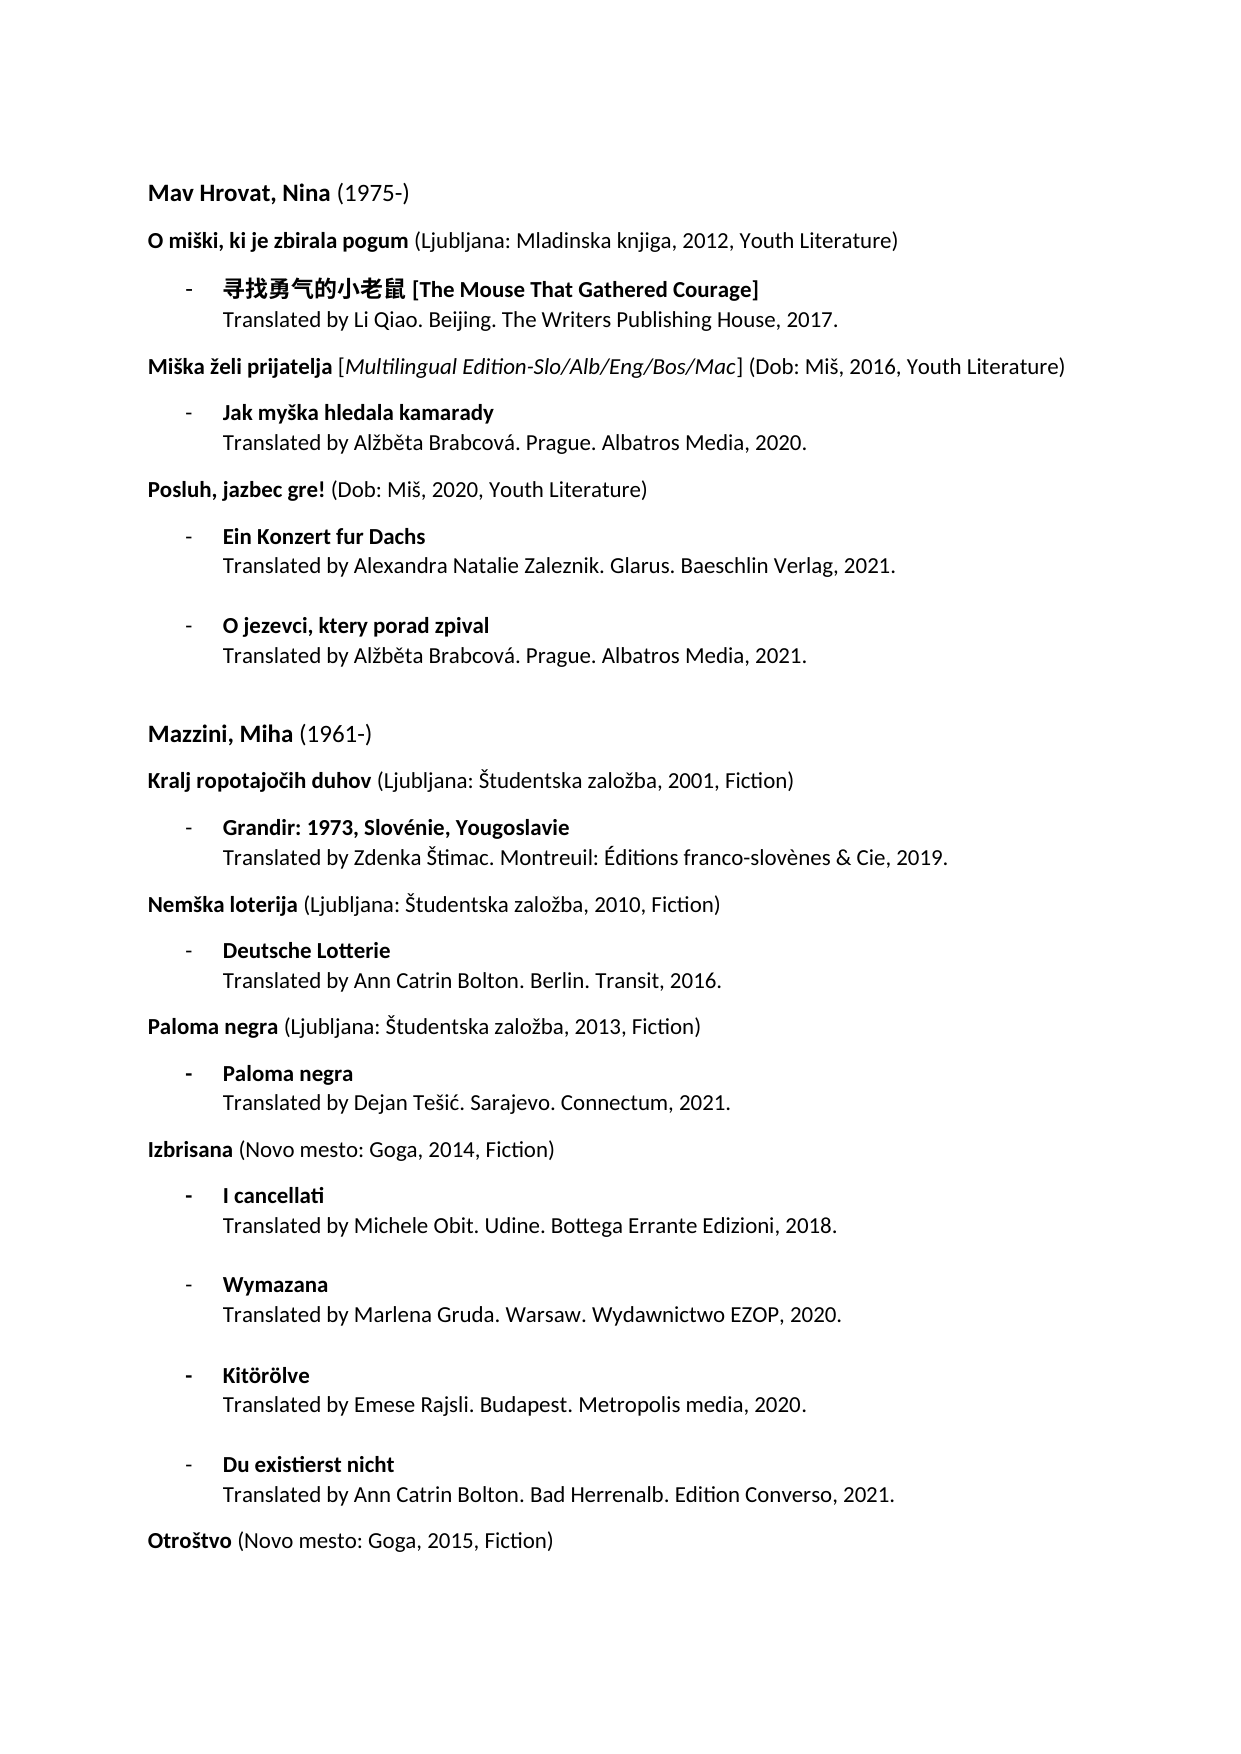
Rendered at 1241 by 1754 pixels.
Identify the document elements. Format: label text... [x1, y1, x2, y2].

text Mav Hrovat, Nina (1975-) [148, 148, 1093, 208]
list I cancellati Translated by Michele Obit. Udine. Bottega Errante Edizioni, 2018. [185, 1181, 1093, 1269]
text O miški, ki je zbirala pogum (Ljubljana: Mladinska knjiga, 2012, Youth Literature) [148, 226, 1093, 254]
text Nemška loterija (Ljubljana: Študentska založba, 2010, Fiction) [148, 890, 1093, 918]
text Izbrisana (Novo mesto: Goga, 2014, Fiction) [148, 1135, 1093, 1163]
list Ein Konzert fur Dachs Translated by Alexandra Natalie Zaleznik. Glarus. Baeschlin Verlag, 2021. [185, 522, 1093, 609]
text Otroštvo (Novo mesto: Goga, 2015, Fiction) [148, 1526, 1093, 1554]
list 寻找勇气的小老鼠 [The Mouse That Gathered Courage] Translated by Li Qiao. Beijing. The Writers Publishing House, 2017. [185, 273, 1093, 334]
list Du existierst nicht Translated by Ann Catrin Bolton. Bad Herrenalb. Edition Converso, 2021. [185, 1450, 1093, 1508]
list Jak myška hledala kamarady Translated by Alžběta Brabcová. Prague. Albatros Media, 2020. [185, 398, 1093, 457]
list Paloma negra Translated by Dejan Tešić. Sarajevo. Connectum, 2021. [185, 1059, 1093, 1117]
text Mazzini, Miha (1961-) [148, 688, 1093, 748]
list Grandir: 1973, Slovénie, Yougoslavie Translated by Zdenka Štimac. Montreuil: Éditions franco-slovènes & Cie, 2019. [185, 813, 1093, 871]
text Paloma negra (Ljubljana: Študentska založba, 2013, Fiction) [148, 1012, 1093, 1041]
list Deutsche Lotterie Translated by Ann Catrin Bolton. Berlin. Transit, 2016. [185, 936, 1093, 994]
text Kralj ropotajočih duhov (Ljubljana: Študentska založba, 2001, Fiction) [148, 767, 1093, 795]
text Posluh, jazbec gre! (Dob: Miš, 2020, Youth Literature) [148, 475, 1093, 503]
list Wymazana Translated by Marlena Gruda. Warsaw. Wydawnictwo EZOP, 2020. [185, 1270, 1093, 1359]
text Miška želi prijatelja [Multilingual Edition-Slo/Alb/Eng/Bos/Mac] (Dob: Miš, 2016, Youth Literature) [148, 352, 1093, 380]
list O jezevci, ktery porad zpival Translated by Alžběta Brabcová. Prague. Albatros Media, 2021. [185, 611, 1093, 669]
list Kitörölve Translated by Emese Rajsli. Budapest. Metropolis media, 2020. [185, 1361, 1093, 1448]
